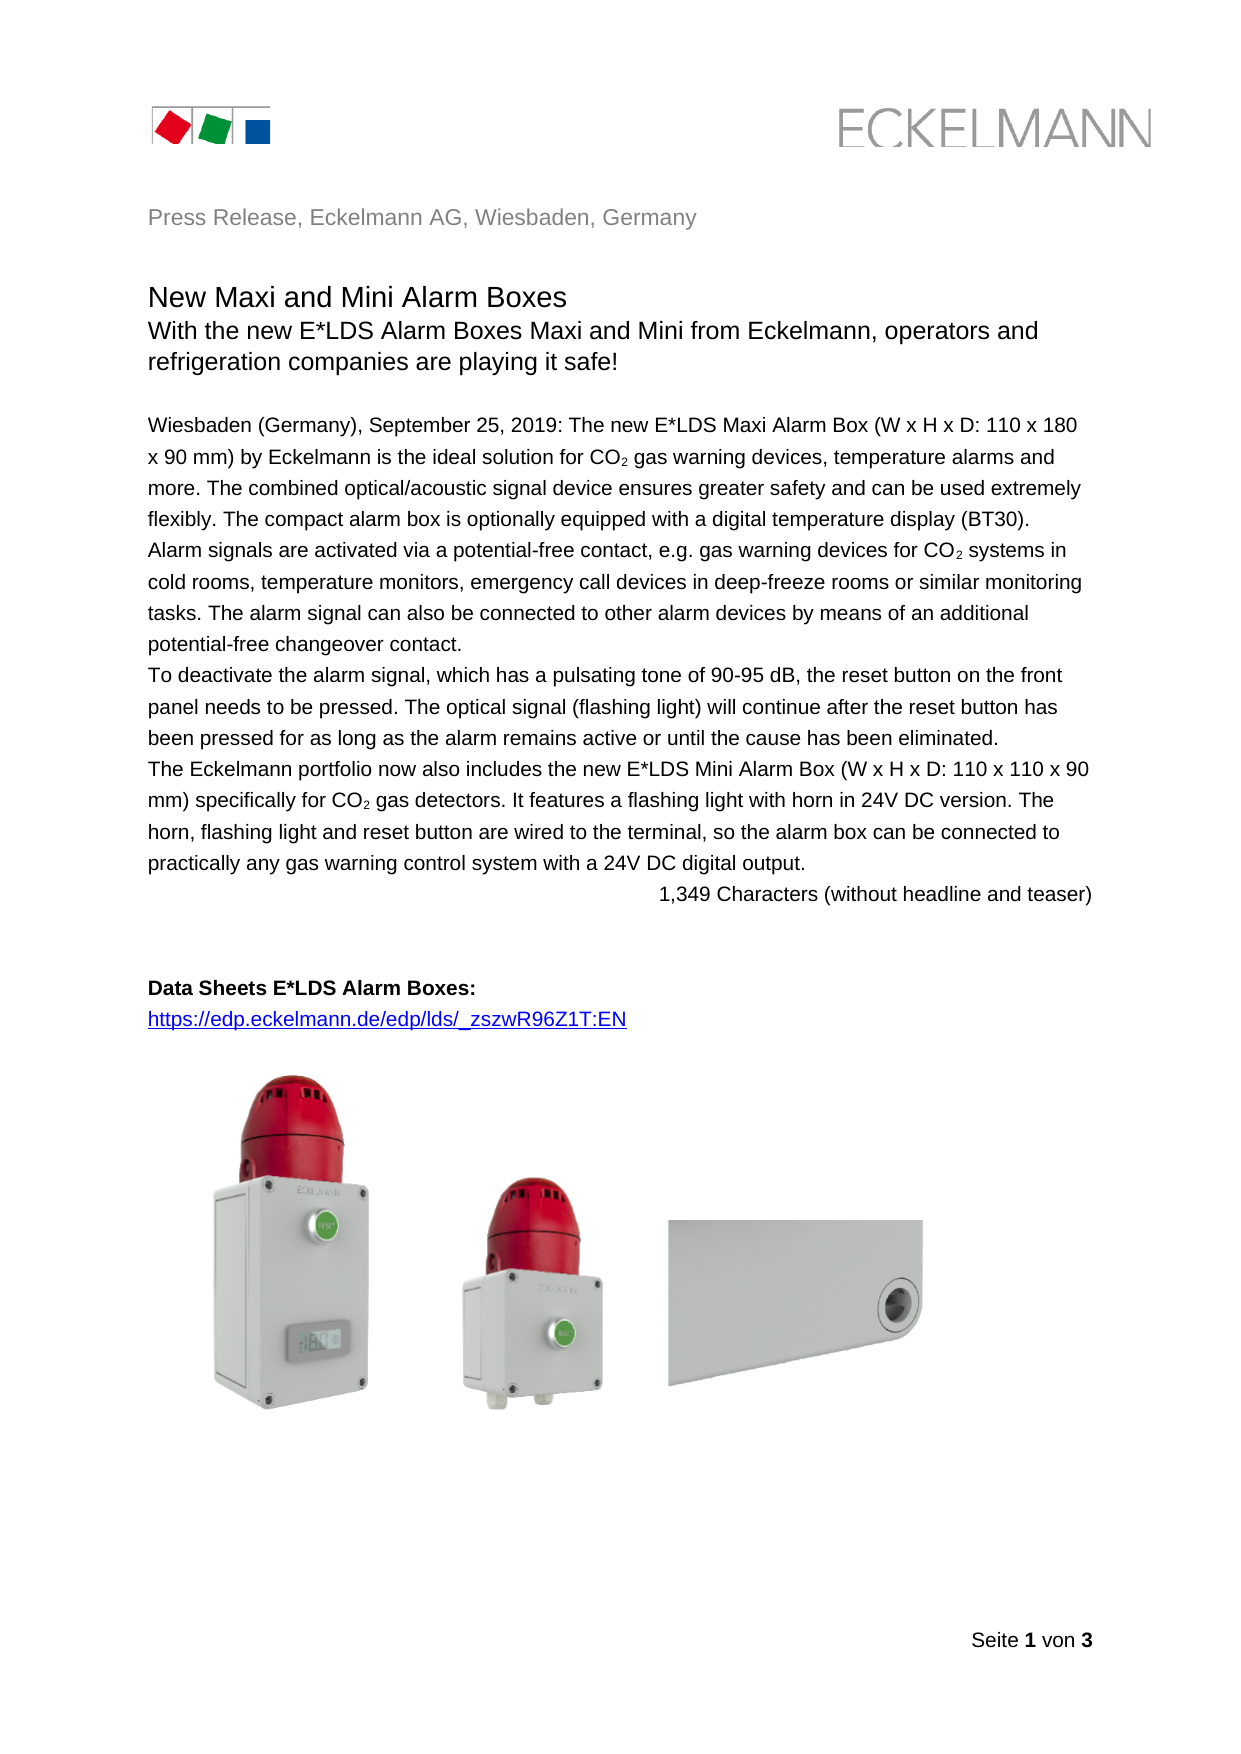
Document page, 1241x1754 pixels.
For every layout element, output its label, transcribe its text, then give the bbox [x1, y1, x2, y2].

text Alarm signals are activated via a potential-free contact, e.g. gas warning devices for CO2 systems in cold rooms, temperature monitors, emergency call devices in deep-freeze rooms or similar monitoring tasks. The alarm signal can also be connected to other alarm devices by means of an additional potential-free changeover contact. [148, 533, 1092, 658]
text https://edp.eckelmann.de/edp/lds/_zszwR96Z1T:EN [148, 1002, 1092, 1033]
picture [838, 106, 1151, 147]
text The Eckelmann portfolio now also includes the new E*LDS Mini Alarm Box (W x H x D: 110 x 110 x 90 mm) specifically for CO2 gas detectors. It features a flashing light with horn in 24V DC version. The horn, flashing light and reset button are wired to the terminal, so the alarm box can be connected to practically any gas warning control system with a 24V DC digital output. [148, 752, 1092, 877]
text To deactivate the alarm signal, which has a pulsating tone of 90-95 dB, the reset button on the front panel needs to be pressed. The optical signal (flashing light) will continue after the reset button has been pressed for as long as the alarm remains active or until the cause has been eliminated. [148, 658, 1092, 752]
text Wiesbaden (Germany), September 25, 2019: The new E*LDS Maxi Alarm Box (W x H x D: 110 x 180 x 90 mm) by Eckelmann is the ideal solution for CO2 gas warning devices, temperature alarms and more. The combined optical/acoustic signal device ensures greater safety and can be used extremely flexibly. The compact alarm box is optionally equipped with a digital temperature display (BT30). [148, 408, 1092, 533]
picture [151, 106, 271, 144]
text With the new E*LDS Alarm Boxes Maxi and Mini from Eckelmann, operators and refrigeration companies are playing it safe! [148, 314, 1092, 377]
picture [147, 1066, 1026, 1466]
text 1,349 Characters (without headline and teaser) [148, 877, 1092, 908]
text New Maxi and Mini Alarm Boxes [148, 283, 1092, 314]
text Data Sheets E*LDS Alarm Boxes: [148, 970, 1092, 1002]
